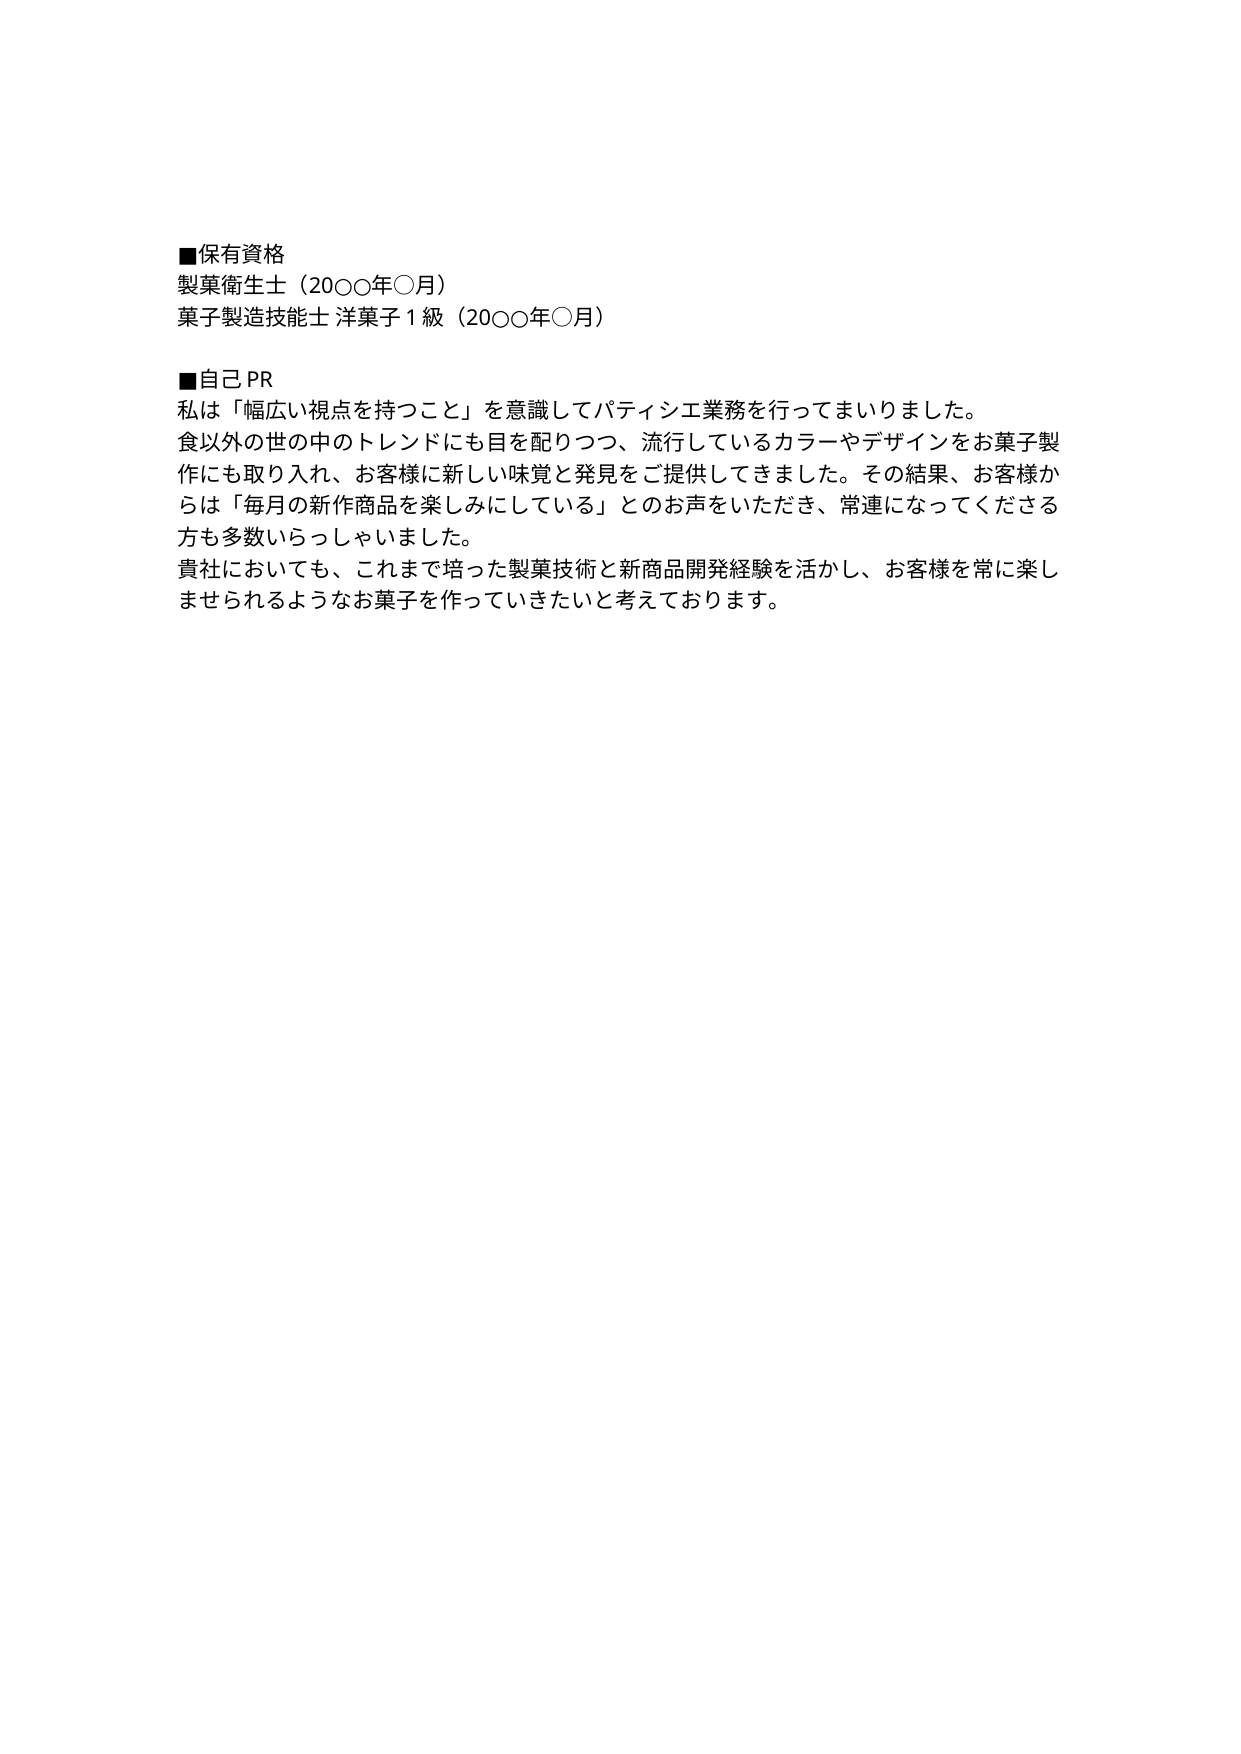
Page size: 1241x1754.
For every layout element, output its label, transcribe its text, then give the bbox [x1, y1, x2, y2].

text 菓子製造技能士 洋菓子1級（20○○年○月） [177, 300, 1063, 332]
text 私は「幅広い視点を持つこと」を意識してパティシエ業務を行ってまいりました。 [177, 393, 1063, 425]
text 貴社においても、これまで培った製菓技術と新商品開発経験を活かし、お客様を常に楽しませられるようなお菓子を作っていきたいと考えております。 [177, 552, 1063, 615]
text ■自己PR [177, 362, 1063, 393]
text 製菓衛生士（20○○年○月） [177, 268, 1063, 300]
text 食以外の世の中のトレンドにも目を配りつつ、流行しているカラーやデザインをお菓子製作にも取り入れ、お客様に新しい味覚と発見をご提供してきました。その結果、お客様からは「毎月の新作商品を楽しみにしている」とのお声をいただき、常連になってくださる方も多数いらっしゃいました。 [177, 425, 1063, 552]
text ■保有資格 [177, 237, 1063, 268]
